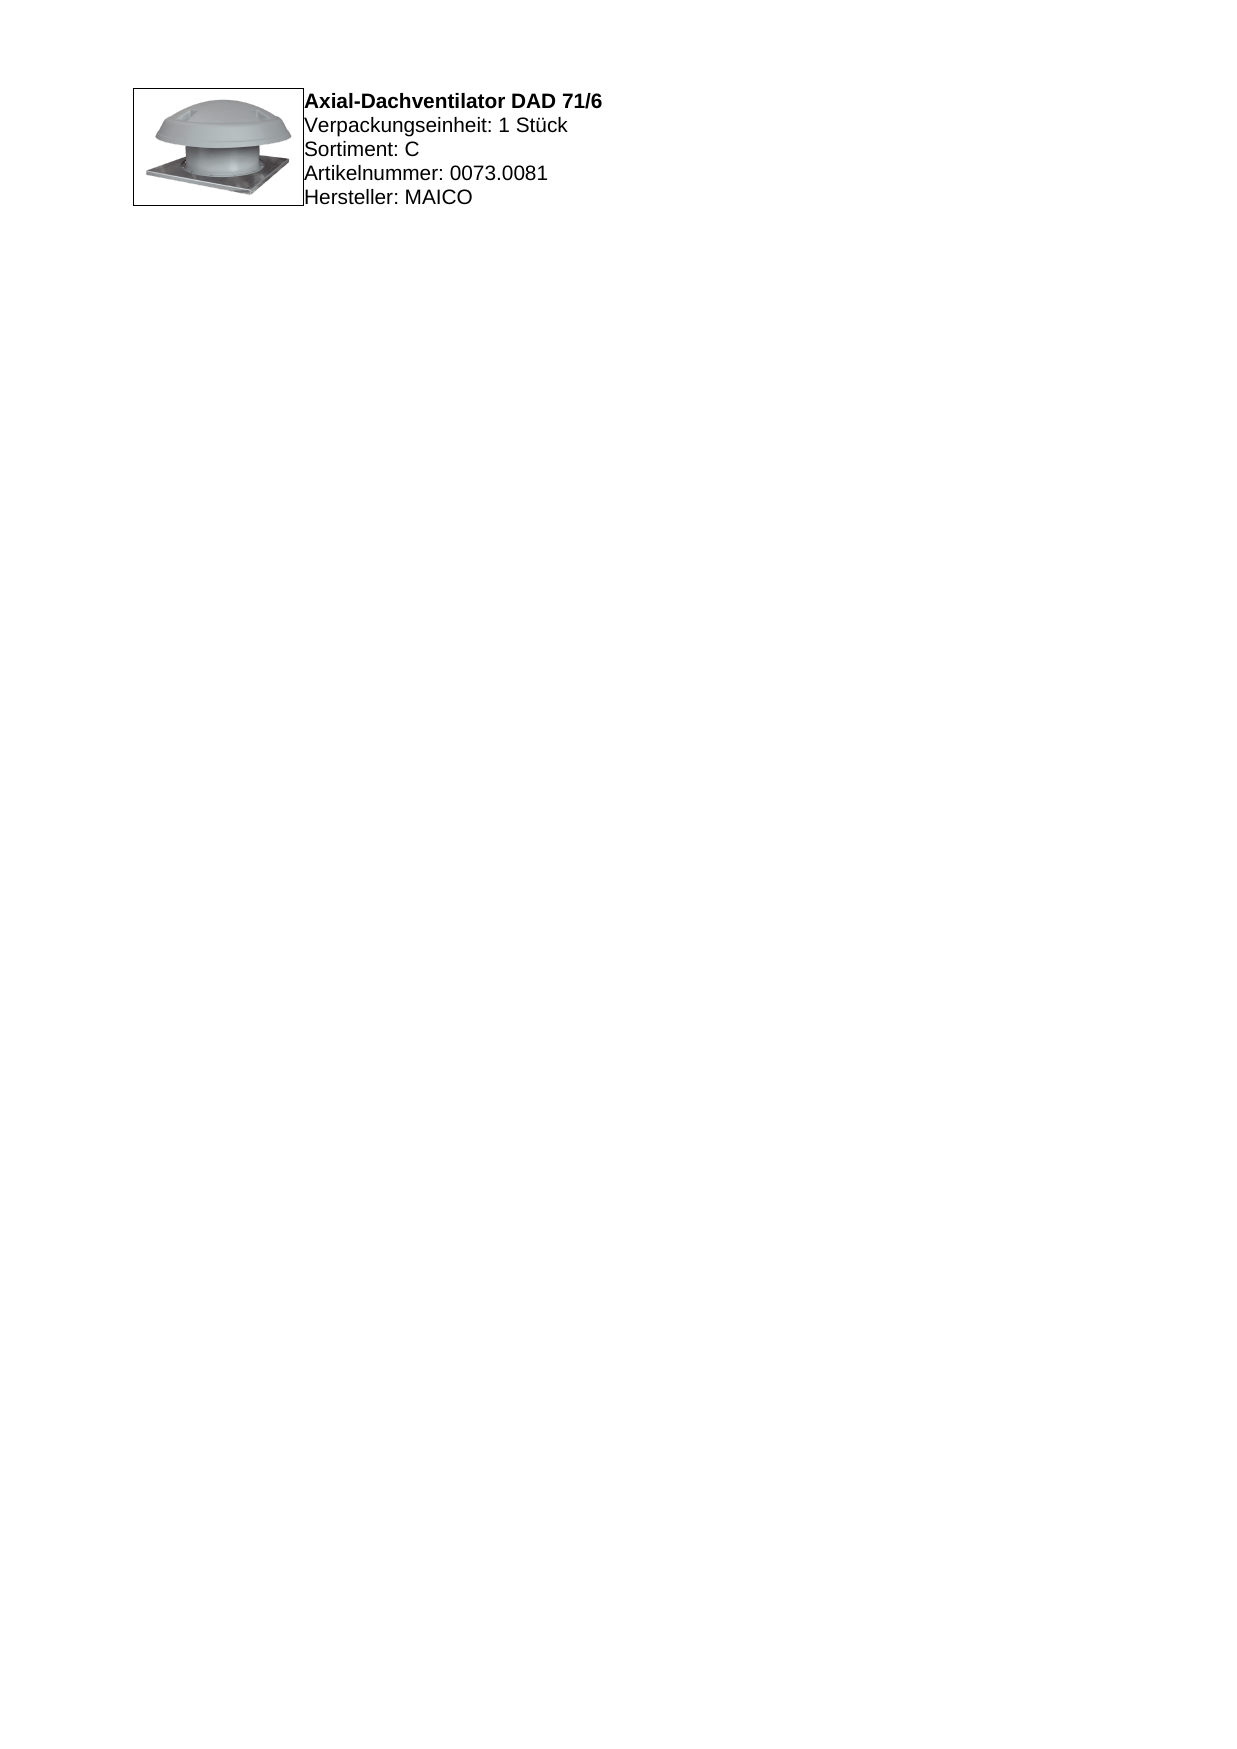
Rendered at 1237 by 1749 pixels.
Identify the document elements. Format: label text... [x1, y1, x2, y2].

picture [134, 89, 303, 205]
text Axial-Dachventilator DAD 71/6Verpackungseinheit: 1 StückSortiment: C Artikelnummer: 0073.0081Hersteller: MAICO [133, 89, 1148, 208]
